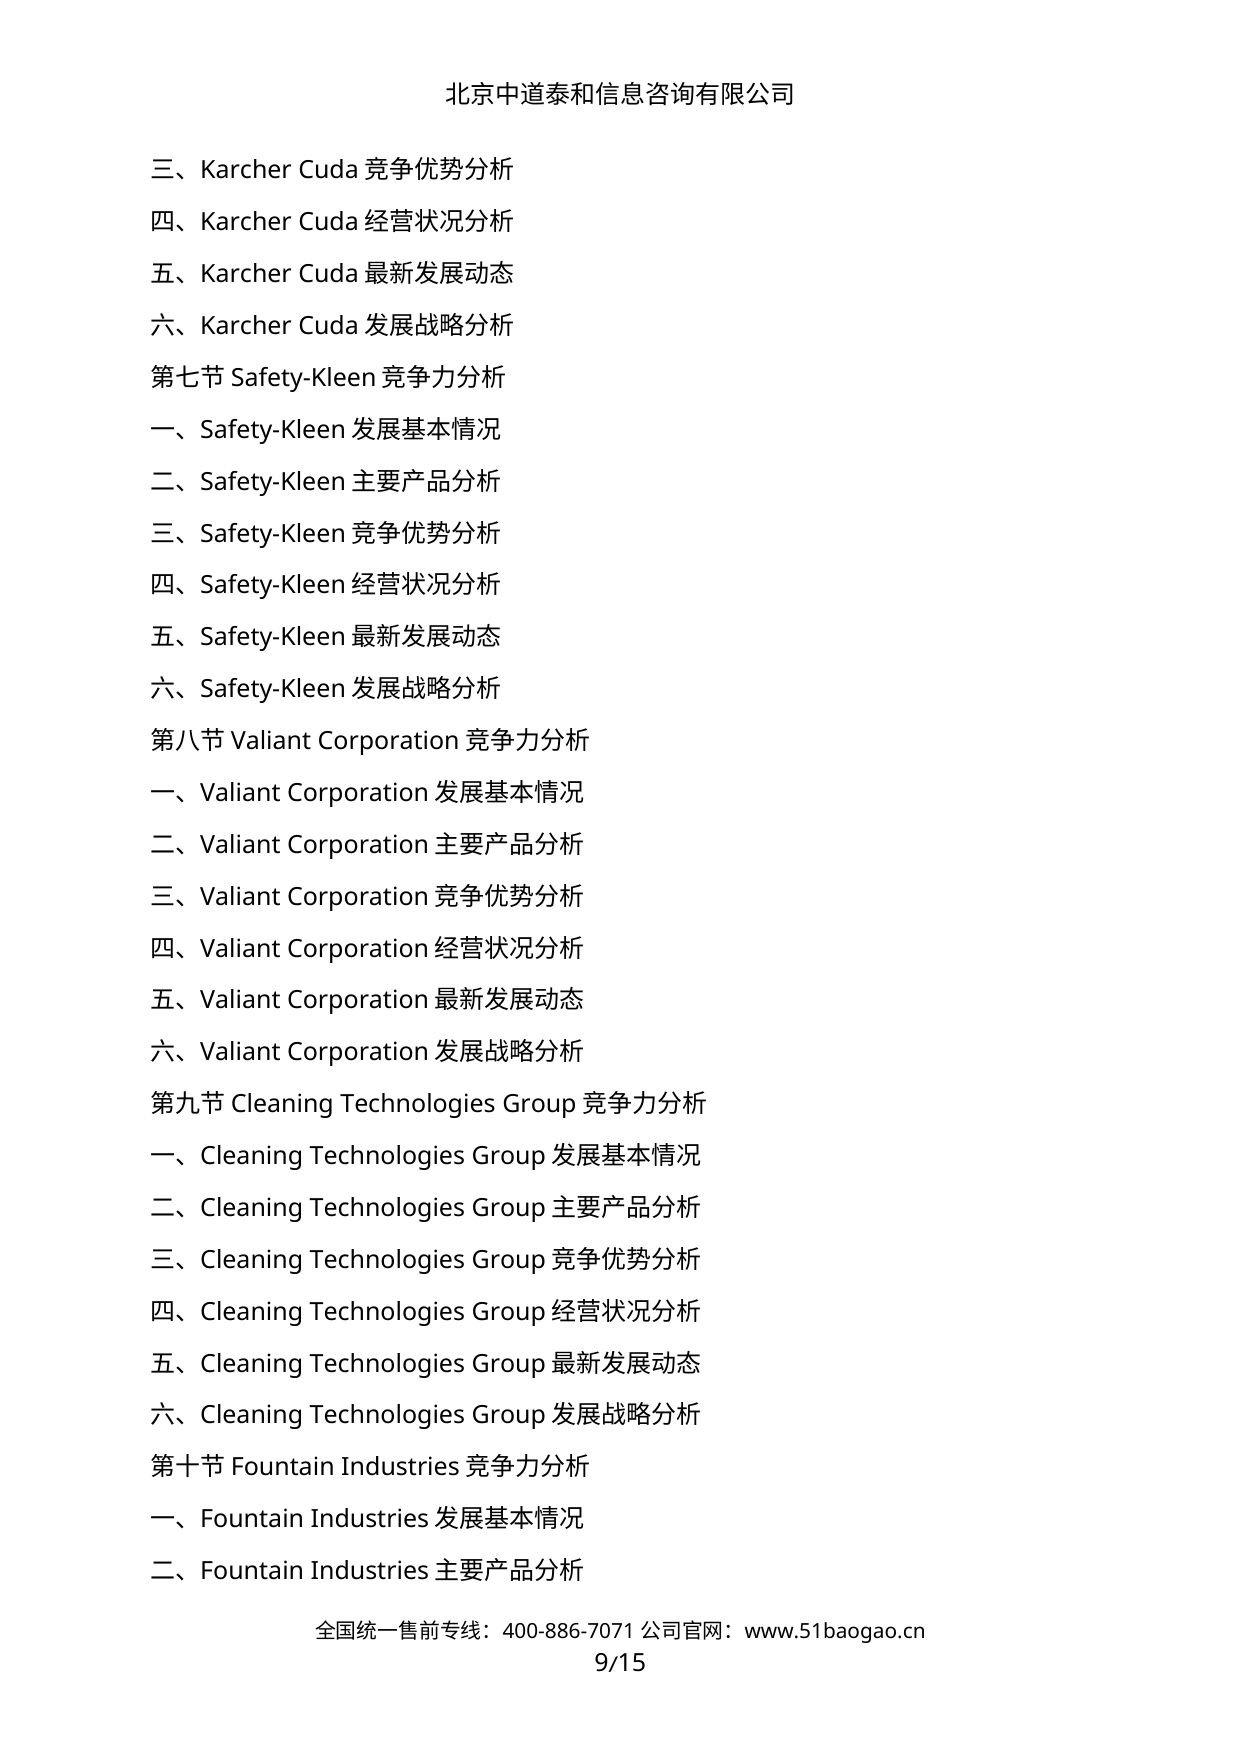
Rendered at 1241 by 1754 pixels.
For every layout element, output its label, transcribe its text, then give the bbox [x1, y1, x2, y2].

text 四、Safety-Kleen经营状况分析 [150, 565, 1090, 601]
text 第八节 Valiant Corporation竞争力分析 [150, 721, 1090, 757]
text 五、Karcher Cuda最新发展动态 [150, 254, 1090, 290]
text 三、Valiant Corporation竞争优势分析 [150, 876, 1090, 912]
text 二、Safety-Kleen主要产品分析 [150, 461, 1090, 497]
text 五、Safety-Kleen最新发展动态 [150, 617, 1090, 653]
text 第十节 Fountain Industries竞争力分析 [150, 1447, 1090, 1483]
text 六、Safety-Kleen发展战略分析 [150, 669, 1090, 705]
text 六、Cleaning Technologies Group发展战略分析 [150, 1395, 1090, 1431]
text 三、Karcher Cuda竞争优势分析 [150, 150, 1090, 186]
text 一、Safety-Kleen发展基本情况 [150, 409, 1090, 446]
text 第七节 Safety-Kleen竞争力分析 [150, 357, 1090, 394]
text 三、Safety-Kleen竞争优势分析 [150, 513, 1090, 549]
text 第九节 Cleaning Technologies Group竞争力分析 [150, 1084, 1090, 1120]
text 五、Cleaning Technologies Group最新发展动态 [150, 1343, 1090, 1379]
text 一、Fountain Industries发展基本情况 [150, 1499, 1090, 1535]
text 四、Valiant Corporation经营状况分析 [150, 928, 1090, 964]
text 六、Karcher Cuda发展战略分析 [150, 306, 1090, 342]
text 四、Cleaning Technologies Group经营状况分析 [150, 1291, 1090, 1327]
text 一、Cleaning Technologies Group发展基本情况 [150, 1136, 1090, 1172]
text 二、Fountain Industries主要产品分析 [150, 1551, 1090, 1587]
text 二、Valiant Corporation主要产品分析 [150, 824, 1090, 861]
text 四、Karcher Cuda经营状况分析 [150, 202, 1090, 238]
text 二、Cleaning Technologies Group主要产品分析 [150, 1187, 1090, 1224]
text 一、Valiant Corporation发展基本情况 [150, 772, 1090, 809]
text 六、Valiant Corporation发展战略分析 [150, 1032, 1090, 1068]
text 三、Cleaning Technologies Group竞争优势分析 [150, 1239, 1090, 1276]
text 五、Valiant Corporation最新发展动态 [150, 980, 1090, 1016]
